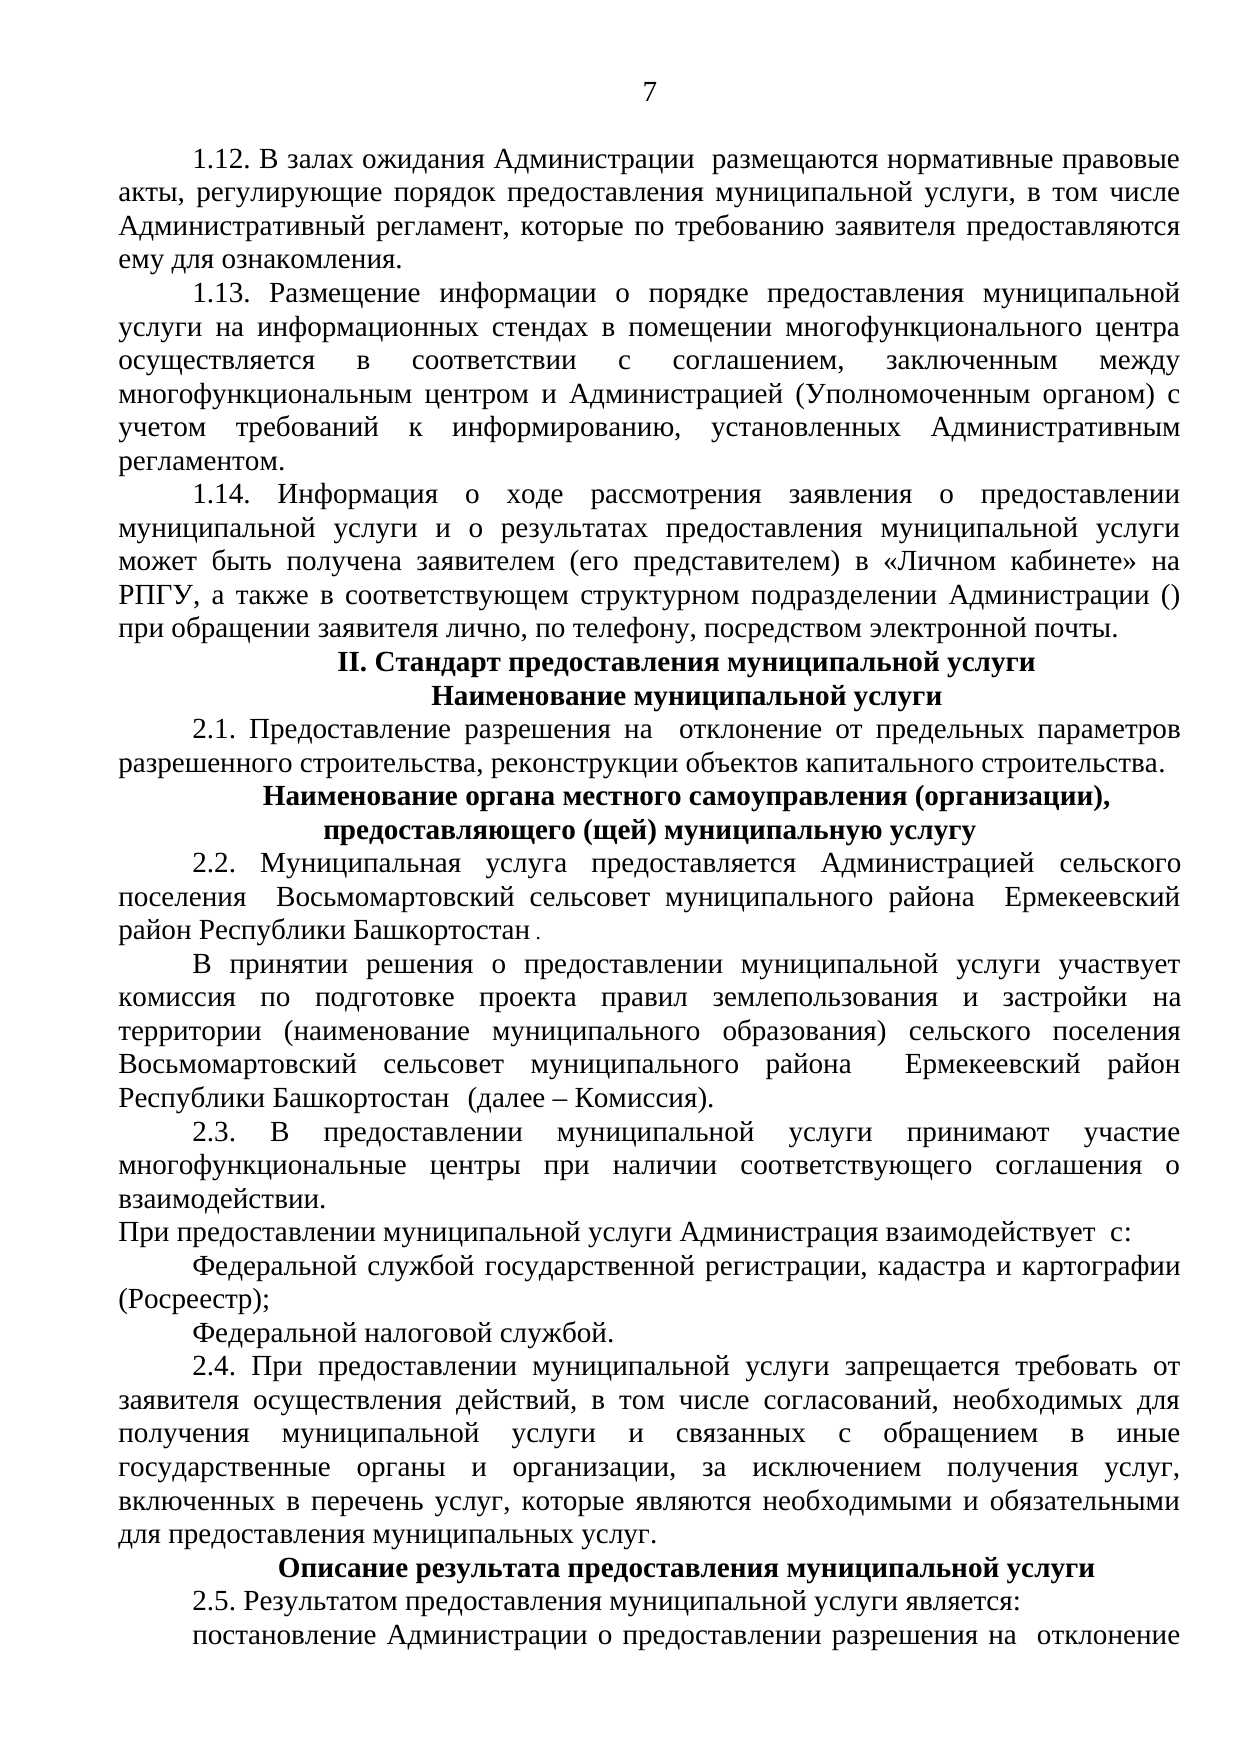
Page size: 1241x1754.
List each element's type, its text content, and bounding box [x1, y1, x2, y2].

text 1.12. В залах ожидания Администрации размещаются нормативные правовые акты, регулирующие порядок предоставления муниципальной услуги, в том числе Административный регламент, которые по требованию заявителя предоставляются ему для ознакомления. [118, 141, 1181, 275]
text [118, 1617, 1181, 1650]
text II. Стандарт предоставления муниципальной услуги [118, 644, 1181, 678]
text Описание результата предоставления муниципальной услуги [118, 1550, 1181, 1583]
text 2.2. Муниципальная услуга предоставляется Администрацией сельского поселения Восьмомартовский сельсовет муниципального района Ермекеевский район Республики Башкортостан . [118, 845, 1181, 946]
text 1.13. Размещение информации о порядке предоставления муниципальной услуги на информационных стендах в помещении многофункционального центра осуществляется в соответствии с соглашением, заключенным между многофункциональным центром и Администрацией (Уполномоченным органом) с учетом требований к информированию, установленных Административным регламентом. [118, 275, 1181, 476]
text 1.14. Информация о ходе рассмотрения заявления о предоставлении муниципальной услуги и о результатах предоставления муниципальной услуги может быть получена заявителем (его представителем) в «Личном кабинете» на РПГУ, а также в соответствующем структурном подразделении Администрации () при обращении заявителя лично, по телефону, посредством электронной почты. [118, 476, 1181, 644]
text Федеральной налоговой службой. [118, 1315, 1181, 1348]
text 2.1. Предоставление разрешения на отклонение от предельных параметров разрешенного строительства, реконструкции объектов капитального строительства. [118, 711, 1181, 778]
text 2.4. При предоставлении муниципальной услуги запрещается требовать от заявителя осуществления действий, в том числе согласований, необходимых для получения муниципальной услуги и связанных с обращением в иные государственные органы и организации, за исключением получения услуг, включенных в перечень услуг, которые являются необходимыми и обязательными для предоставления муниципальных услуг. [118, 1348, 1181, 1550]
text Наименование органа местного самоуправления (организации), предоставляющего (щей) муниципальную услугу [118, 778, 1181, 845]
text Федеральной службой государственной регистрации, кадастра и картографии (Росреестр); [118, 1248, 1181, 1315]
text Наименование муниципальной услуги [118, 678, 1181, 711]
text В принятии решения о предоставлении муниципальной услуги участвует комиссия по подготовке проекта правил землепользования и застройки на территории (наименование муниципального образования) сельского поселения Восьмомартовский сельсовет муниципального района Ермекеевский район Республики Башкортостан (далее – Комиссия). [118, 946, 1181, 1114]
text 2.3. В предоставлении муниципальной услуги принимают участие многофункциональные центры при наличии соответствующего соглашения о взаимодействии. [118, 1114, 1181, 1214]
text При предоставлении муниципальной услуги Администрация взаимодействует с: [118, 1214, 1181, 1248]
text 2.5. Результатом предоставления муниципальной услуги является: [118, 1583, 1181, 1617]
